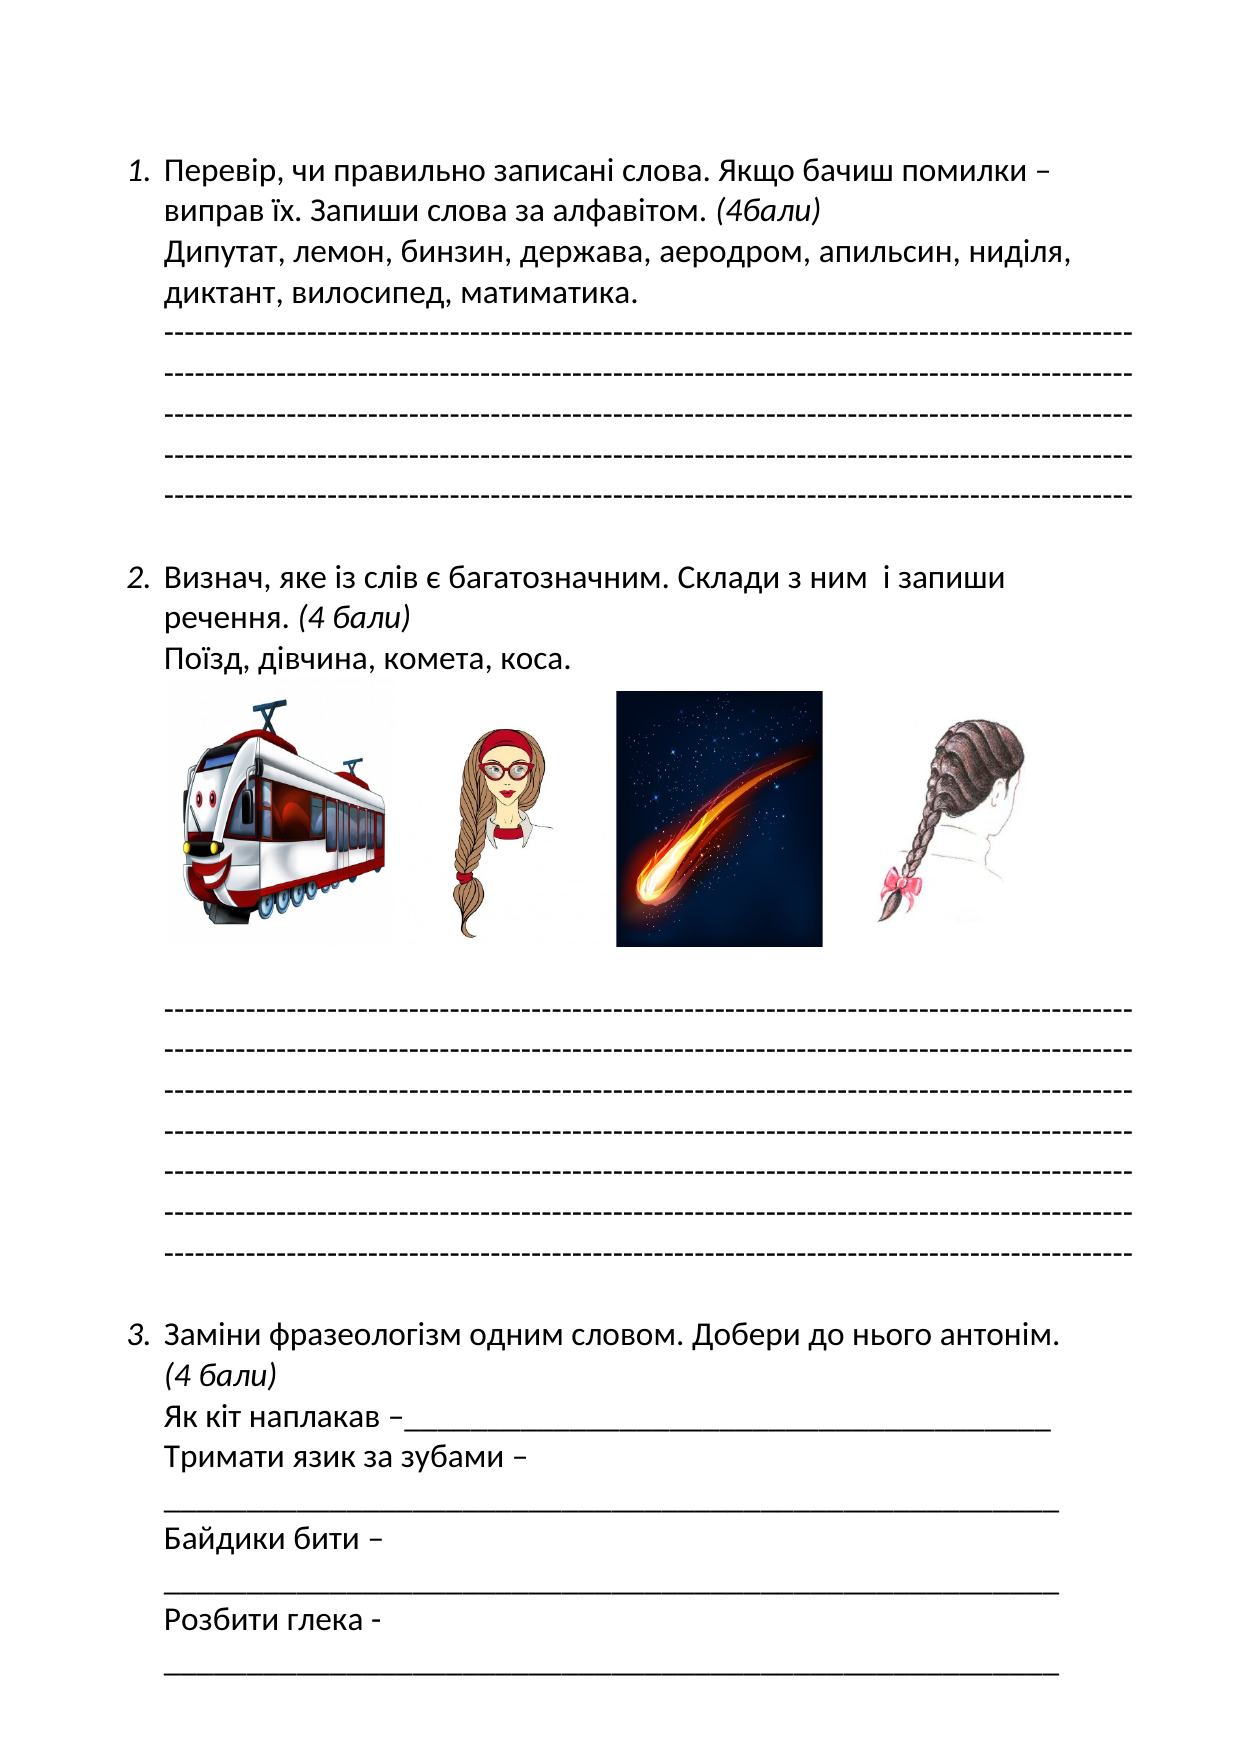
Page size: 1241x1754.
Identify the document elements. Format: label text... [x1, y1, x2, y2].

text ------------------------------------------------------------------------------------------------------------------------------------------------------------------------------------------------------------------------------------------------------------------------------------------------------------------------------------------------------------------------------------------------------------------------------------------------------------------------------------------- [164, 311, 1137, 515]
picture [168, 678, 612, 947]
text Як кіт наплакав –_______________________________________ [164, 1395, 1137, 1436]
text Розбити глека - ______________________________________________________ [164, 1598, 1137, 1680]
text Дипутат, лемон, бинзин, держава, аеродром, апильсин, ниділя, диктант, вилосипед, матиматика. [164, 230, 1137, 311]
list Визнач, яке із слів є багатозначним. Склади з ним і запиши речення. (4 бали) [126, 556, 1137, 637]
text Тримати язик за зубами –______________________________________________________ [164, 1436, 1137, 1517]
text Поїзд, дівчина, комета, коса. [164, 637, 1137, 678]
picture [869, 693, 1032, 947]
list Заміни фразеологізм одним словом. Добери до нього антонім. [126, 1313, 1137, 1354]
list Перевір, чи правильно записані слова. Якщо бачиш помилки – виправ їх. Запиши слова за алфавітом. (4бали) [126, 148, 1137, 230]
text ----------------------------------------------------------------------------------------------------------------------------------------------------------------------------------------------------------------------------------------------------------------------------------------------------------------------------------------------------------------------------------------------------------------------------------------------------------------------------------------------------------------------------------------------------------------------------------------------------------------------------------------------------------------------------------------- [164, 987, 1137, 1273]
text (4 бали) [164, 1354, 1137, 1395]
text Байдики бити – ______________________________________________________ [164, 1517, 1137, 1598]
picture [616, 691, 823, 947]
